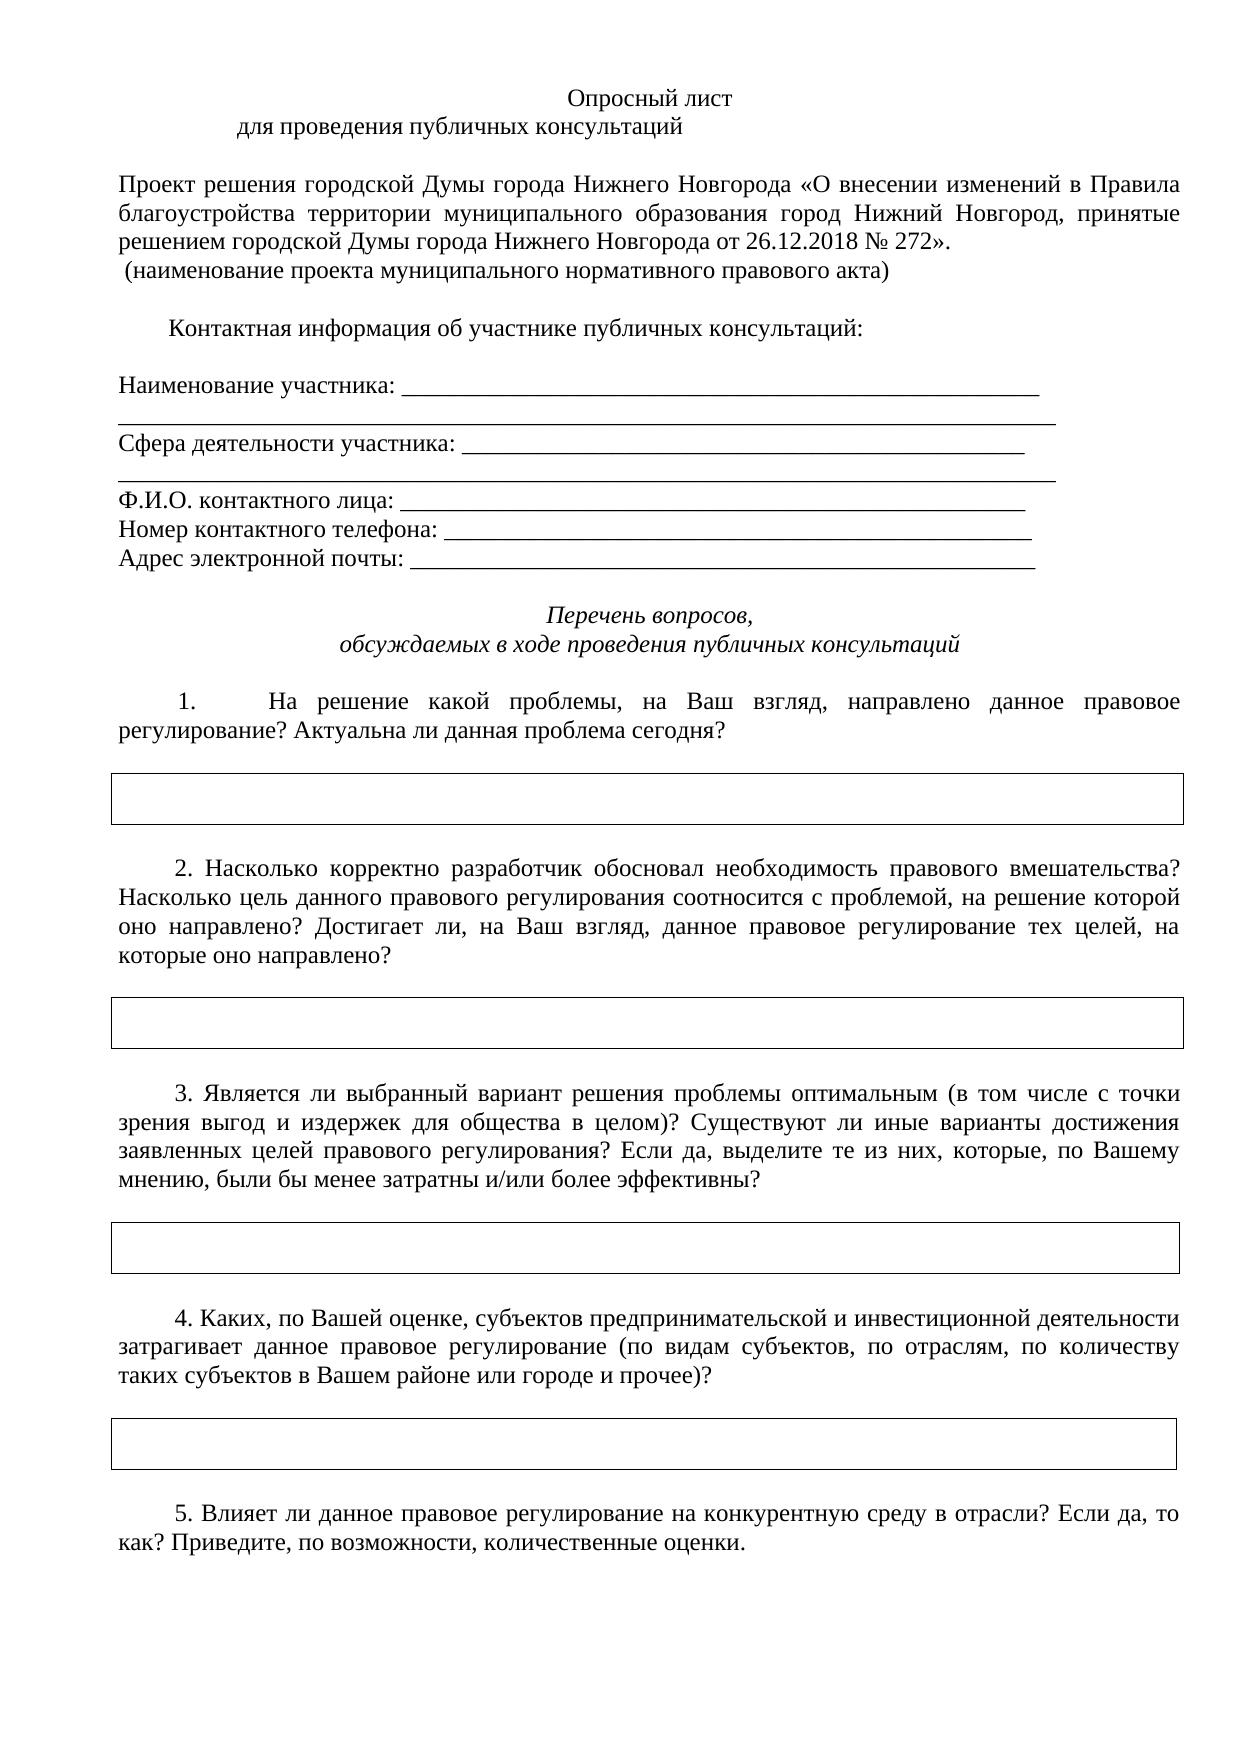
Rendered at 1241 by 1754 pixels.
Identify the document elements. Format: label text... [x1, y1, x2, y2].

text для проведения публичных консультаций [118, 111, 1181, 140]
text Наименование участника: ___________________________________________________ [118, 370, 1181, 399]
text Контактная информация об участнике публичных консультаций: [118, 313, 1181, 341]
text 4. Каких, по Вашей оценке, субъектов предпринимательской и инвестиционной деятельности затрагивает данное правовое регулирование (по видам субъектов, по отраслям, по количеству таких субъектов в Вашем районе или городе и прочее)? [118, 1303, 1181, 1389]
text Проект решения городской Думы города Нижнего Новгорода «О внесении изменений в Правила благоустройства территории муниципального образования город Нижний Новгород, принятые решением городской Думы города Нижнего Новгорода от 26.12.2018 № 272». [118, 169, 1181, 255]
text Адрес электронной почты: __________________________________________________ [118, 543, 1181, 571]
text ___________________________________________________________________________ [118, 456, 1181, 485]
text обсуждаемых в ходе проведения публичных консультаций [118, 629, 1181, 658]
list На решение какой проблемы, на Ваш взгляд, направлено данное правовое регулирование? Актуальна ли данная проблема сегодня? [118, 686, 1181, 744]
text Перечень вопросов, [118, 600, 1181, 629]
text Сфера деятельности участника: _____________________________________________ [118, 428, 1181, 456]
text (наименование проекта муниципального нормативного правового акта) [118, 255, 1181, 284]
text Номер контактного телефона: _______________________________________________ [118, 514, 1181, 543]
table_header [112, 998, 1183, 1048]
text 2. Насколько корректно разработчик обосновал необходимость правового вмешательства? Насколько цель данного правового регулирования соотносится с проблемой, на решение которой оно направлено? Достигает ли, на Ваш взгляд, данное правовое регулирование тех целей, на которые оно направлено? [118, 853, 1181, 968]
table_header [112, 1419, 1176, 1469]
text Опросный лист [118, 83, 1181, 111]
text 3. Является ли выбранный вариант решения проблемы оптимальным (в том числе с точки зрения выгод и издержек для общества в целом)? Существуют ли иные варианты достижения заявленных целей правового регулирования? Если да, выделите те из них, которые, по Вашему мнению, были бы менее затратны и/или более эффективны? [118, 1078, 1181, 1193]
table_header [112, 774, 1183, 824]
text ___________________________________________________________________________ [118, 399, 1181, 428]
table_header [112, 1223, 1179, 1273]
text 5. Влияет ли данное правовое регулирование на конкурентную среду в отрасли? Если да, то как? Приведите, по возможности, количественные оценки. [118, 1498, 1181, 1556]
text Ф.И.О. контактного лица: __________________________________________________ [118, 485, 1181, 514]
